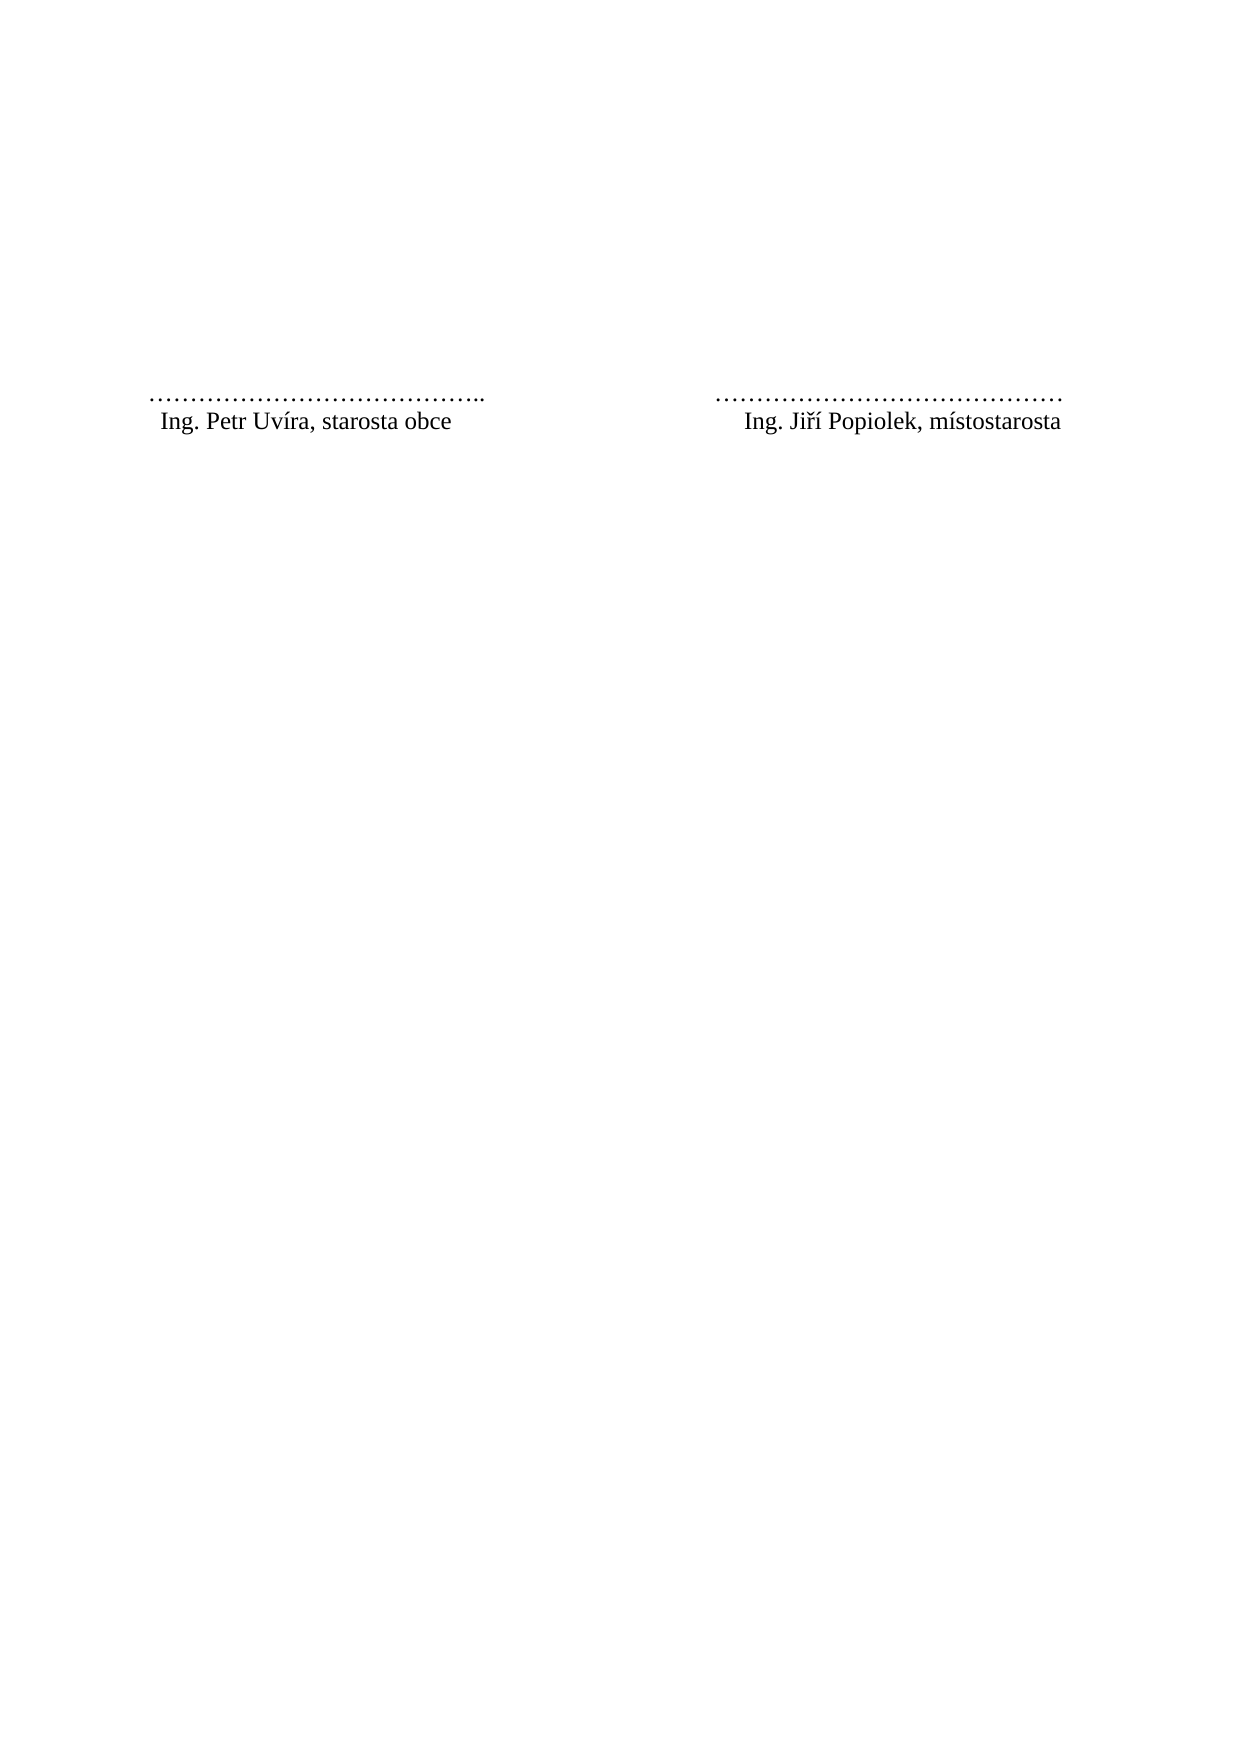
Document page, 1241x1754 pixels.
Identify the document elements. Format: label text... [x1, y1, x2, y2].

text ………………………………….. …………………………………… [148, 378, 1093, 406]
text Ing. Petr Uvíra, starosta obce Ing. Jiří Popiolek, místostarosta [148, 406, 1093, 435]
